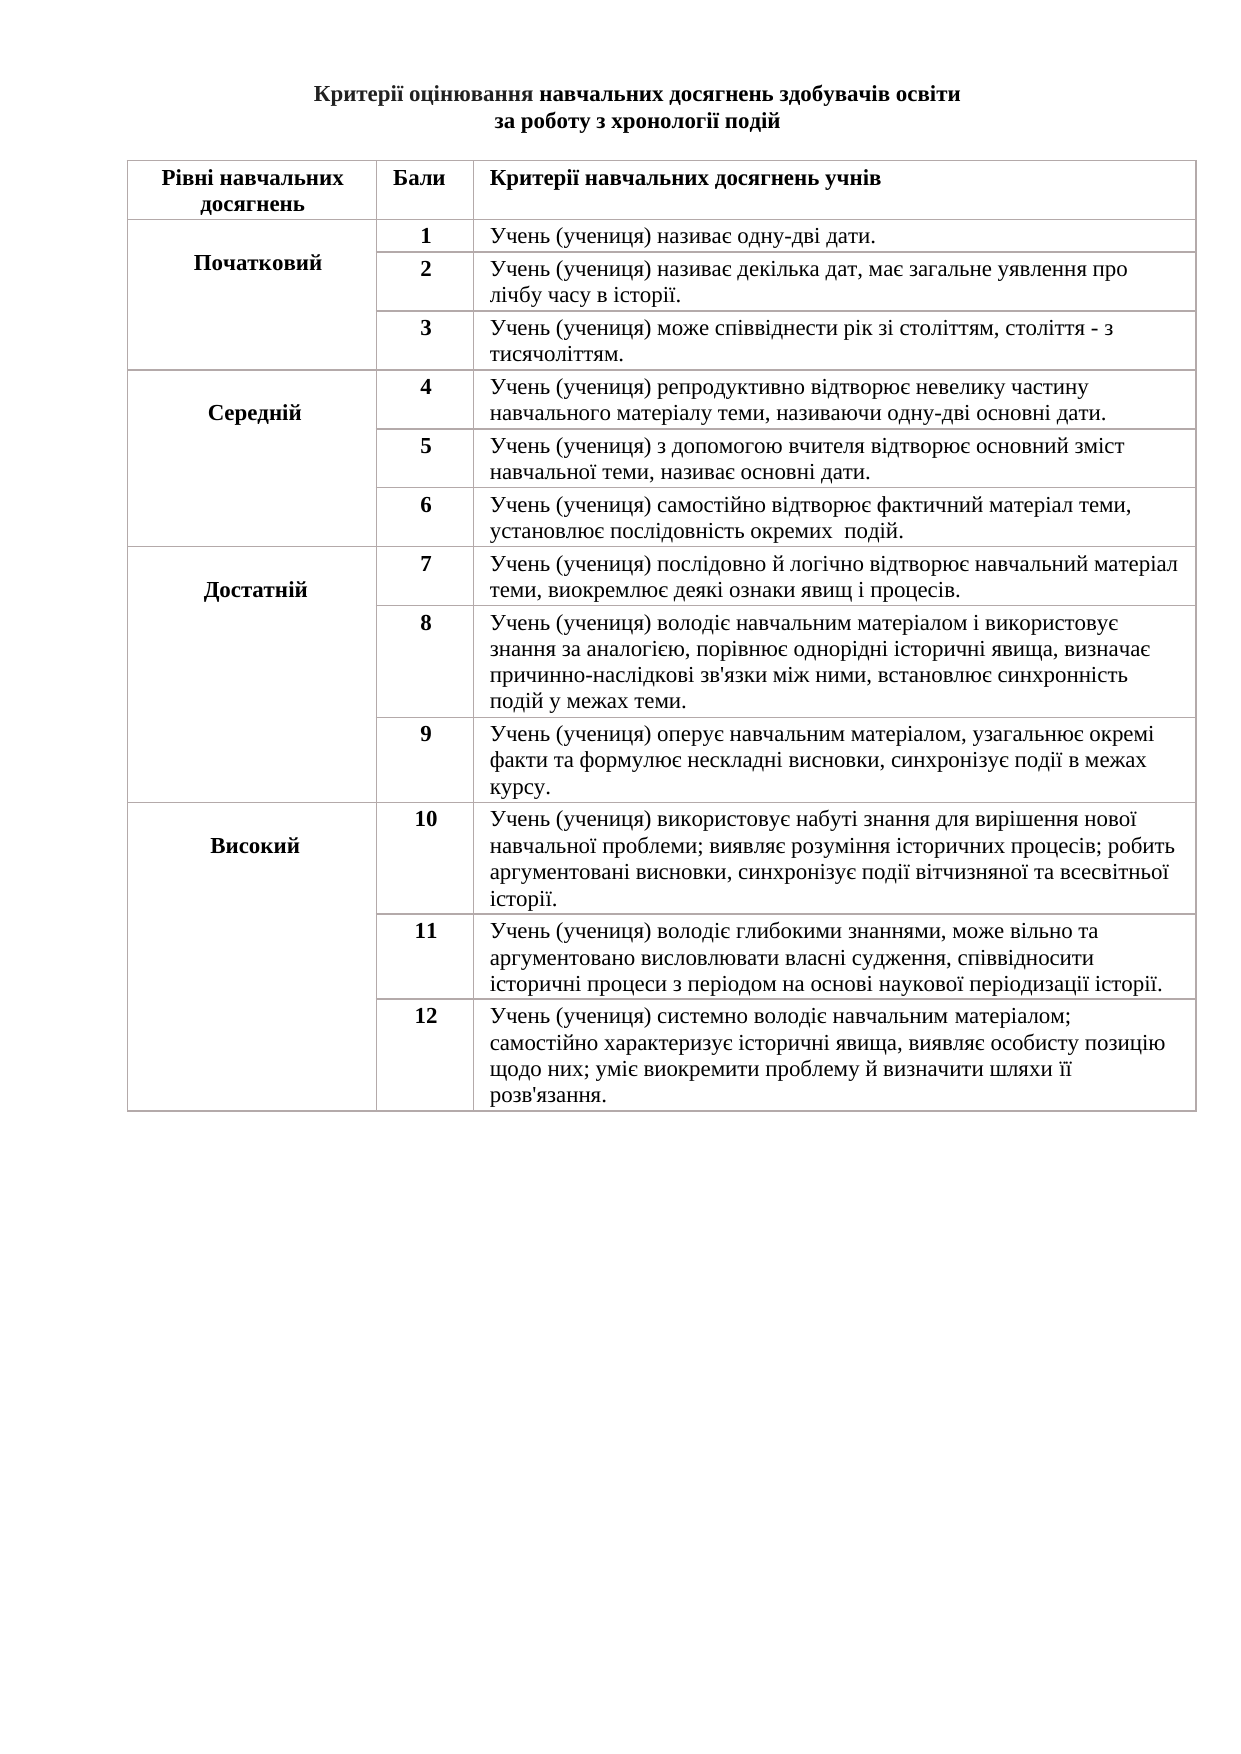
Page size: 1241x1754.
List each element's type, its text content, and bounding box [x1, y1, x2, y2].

table_cell 11 [377, 915, 473, 998]
table_cell Достатній [128, 547, 376, 801]
table_cell 8 [377, 606, 473, 716]
table_header Критерії навчальних досягнень учнів [474, 161, 1195, 219]
table_cell Учень (учениця) називає одну-дві дати. [474, 220, 1195, 251]
table_cell 2 [377, 253, 473, 310]
table_cell Учень (учениця) може співвіднести рік зі століттям, століття - з тисячоліттям. [474, 312, 1195, 369]
table_cell Високий [128, 803, 376, 1110]
table_cell 10 [377, 803, 473, 913]
table_cell 1 [377, 220, 473, 251]
table_cell 6 [377, 488, 473, 546]
table_cell Учень (учениця) з допомогою вчителя відтворює основний зміст навчальної теми, називає основні дати. [474, 430, 1195, 487]
table_cell Учень (учениця) володіє глибокими знаннями, може вільно та аргументовано висловлювати власні судження, співвідносити історичні процеси з періодом на основі наукової періодизації історії. [474, 915, 1195, 998]
table_cell Учень (учениця) репродуктивно відтворює невелику частину навчального матеріалу теми, називаючи одну-дві основні дати. [474, 371, 1195, 428]
table_cell Учень (учениця) самостійно відтворює фактичний матеріал теми, установлює послідовність окремих подій. [474, 488, 1195, 546]
table_cell Початковий [128, 220, 376, 369]
table_cell Учень (учениця) використовує набуті знання для вирішення нової навчальної проблеми; виявляє розуміння історичних процесів; робить аргументовані висновки, синхронізує події вітчизняної та всесвітньої історії. [474, 803, 1195, 913]
table_cell Учень (учениця) послідовно й логічно відтворює навчальний матеріал теми, виокремлює деякі ознаки явищ і процесів. [474, 547, 1195, 605]
table_header Рівні навчальних досягнень [128, 161, 376, 219]
table_cell 4 [377, 371, 473, 428]
table_cell Учень (учениця) називає декілька дат, має загальне уявлення про лічбу часу в історії. [474, 253, 1195, 310]
table_cell Учень (учениця) оперує навчальним матеріалом, узагальнює окремі факти та формулює нескладні висновки, синхронізує події в межах курсу. [474, 718, 1195, 801]
table_cell 5 [377, 430, 473, 487]
table_header Бали [377, 161, 473, 219]
table_cell 12 [377, 1000, 473, 1110]
table_cell 9 [377, 718, 473, 801]
table_cell Учень (учениця) системно володіє навчальним матеріалом; самостійно характеризує історичні явища, виявляє особисту позицію щодо них; уміє виокремити проблему й визначити шляхи її розв'язання. [474, 1000, 1195, 1110]
text Критерії оцінювання навчальних досягнень здобувачів освіти за роботу з хронології подій [314, 80, 962, 133]
table_cell 7 [377, 547, 473, 605]
table_cell 3 [377, 312, 473, 369]
table_cell Учень (учениця) володіє навчальним матеріалом і використовує знання за аналогією, порівнює однорідні історичні явища, визначає причинно-наслідкові зв'язки між ними, встановлює синхронність подій у межах теми. [474, 606, 1195, 716]
table_cell Середній [128, 371, 376, 546]
